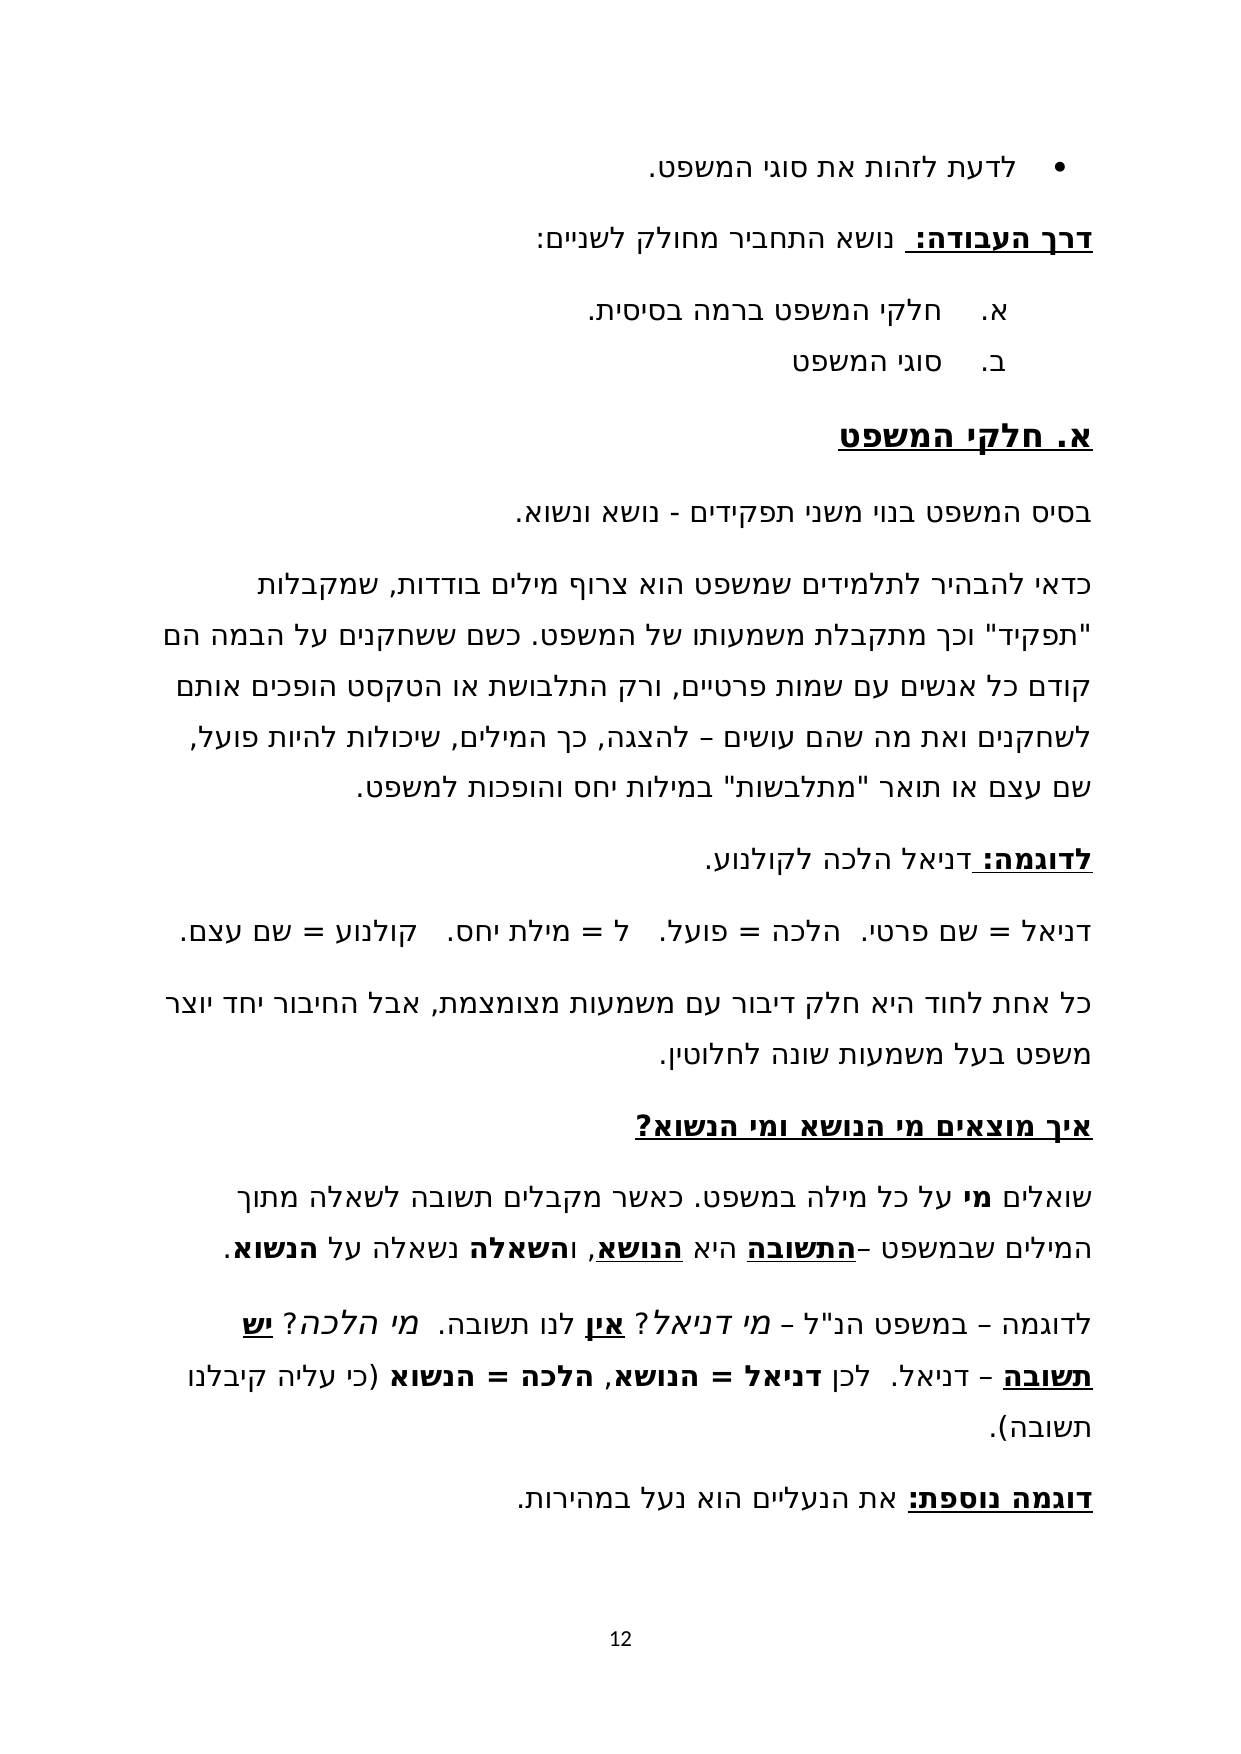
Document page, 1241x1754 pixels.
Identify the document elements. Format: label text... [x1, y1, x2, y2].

text בסיס המשפט בנוי משני תפקידים - נושא ונשוא. [148, 495, 1092, 529]
text דניאל = שם פרטי. הלכה = פועל. ל = מילת יחס. קולנוע = שם עצם. [148, 914, 1092, 948]
text כדאי להבהיר לתלמידים שמשפט הוא צרוף מילים בודדות, שמקבלות "תפקיד" וכך מתקבלת משמעותו של המשפט. כשם ששחקנים על הבמה הם קודם כל אנשים עם שמות פרטיים, ורק התלבושת או הטקסט הופכים אותם לשחקנים ואת מה שהם עושים – להצגה, כך המילים, שיכולות להיות פועל, שם עצם או תואר "מתלבשות" במילות יחס והופכות למשפט. [148, 567, 1092, 805]
text דוגמה נוספת: את הנעליים הוא נעל במהירות. [148, 1482, 1092, 1516]
list חלקי המשפט ברמה בסיסית. [148, 293, 980, 327]
text לדוגמה: דניאל הלכה לקולנוע. [148, 843, 1092, 877]
text כל אחת לחוד היא חלק דיבור עם משמעות מצומצמת, אבל החיבור יחד יוצר משפט בעל משמעות שונה לחלוטין. [148, 986, 1092, 1071]
list לדעת לזהות את סוגי המשפט. [148, 150, 1055, 184]
text איך מוצאים מי הנושא ומי הנשוא? [148, 1109, 1092, 1143]
list סוגי המשפט [148, 344, 980, 378]
text לדוגמה – במשפט הנ"ל – מי דניאל? אין לנו תשובה. מי הלכה? יש תשובה – דניאל. לכן דניאל = הנושא, הלכה = הנשוא (כי עליה קיבלנו תשובה). [148, 1303, 1092, 1444]
text א. חלקי המשפט [148, 416, 1092, 455]
text דרך העבודה: נושא התחביר מחולק לשניים: [148, 222, 1092, 256]
text שואלים מי על כל מילה במשפט. כאשר מקבלים תשובה לשאלה מתוך המילים שבמשפט –התשובה היא הנושא, והשאלה נשאלה על הנשוא. [148, 1181, 1092, 1266]
